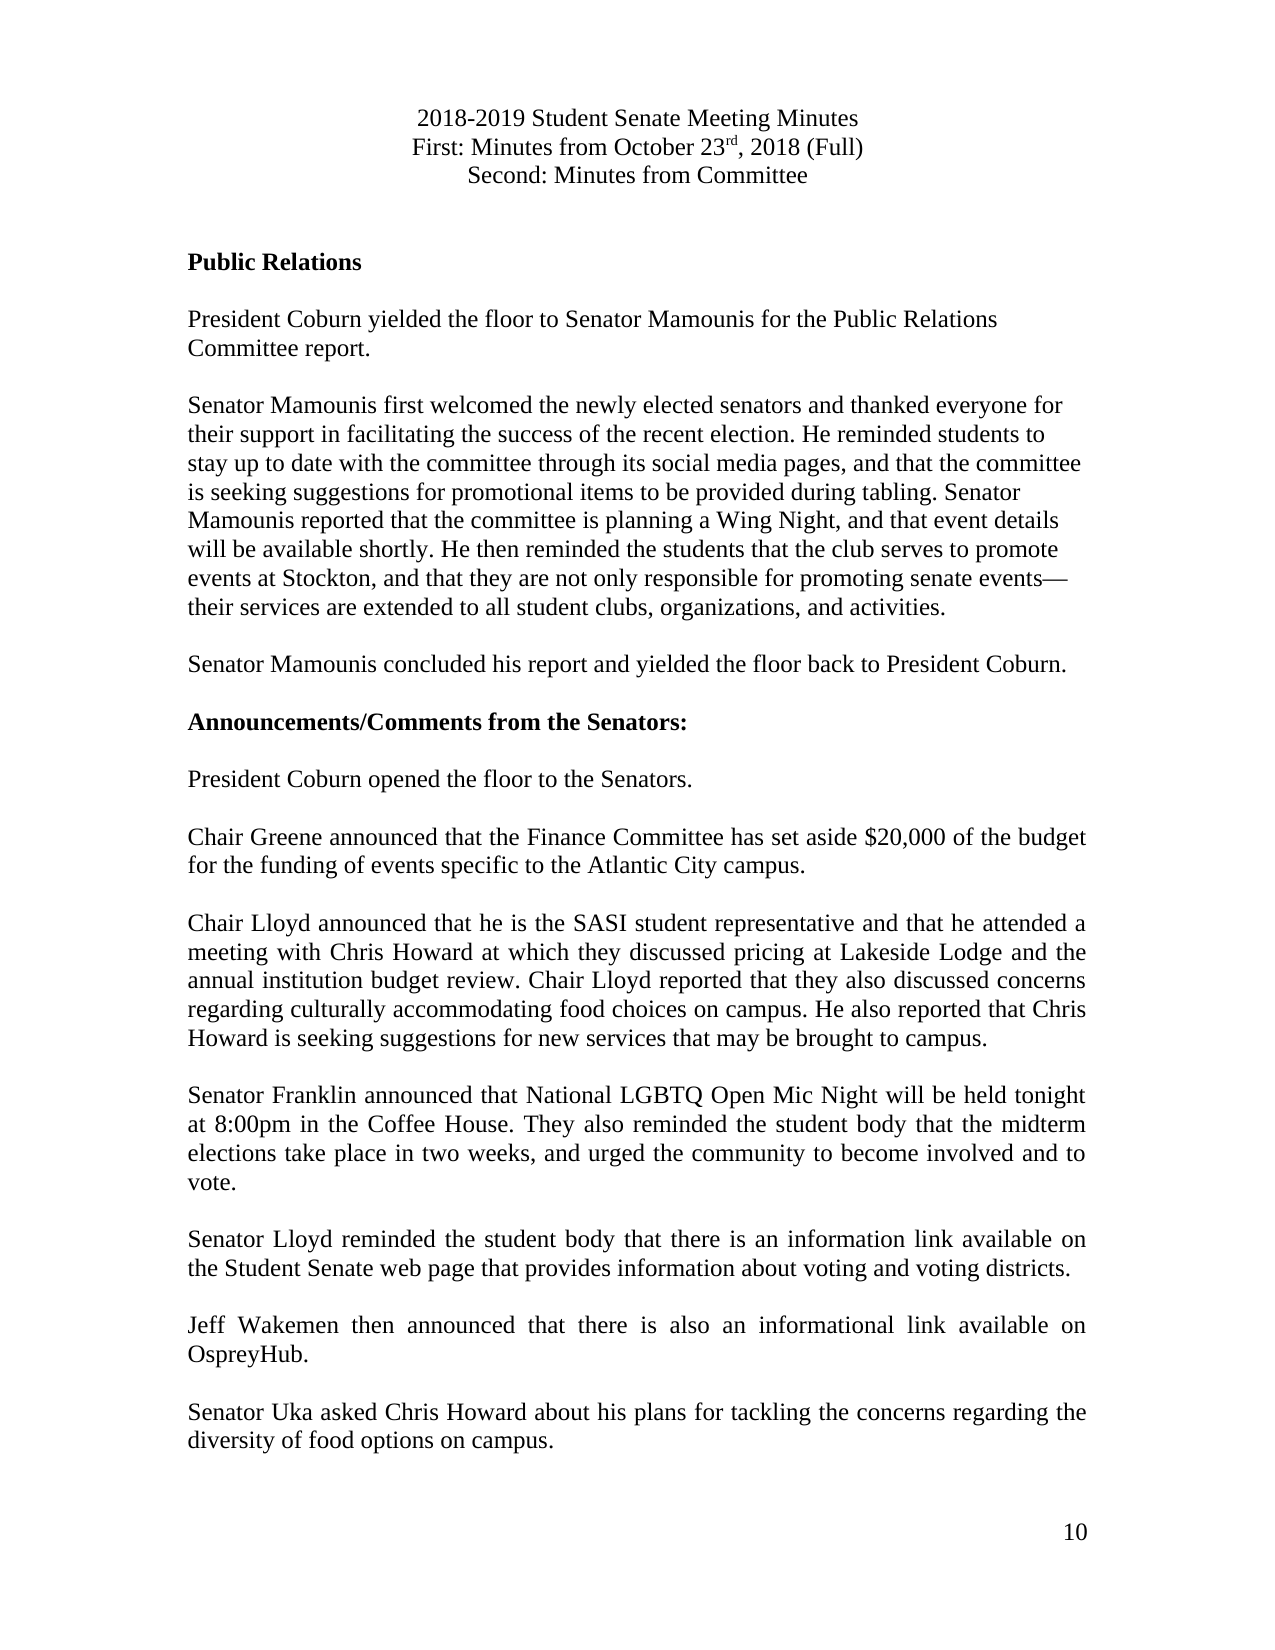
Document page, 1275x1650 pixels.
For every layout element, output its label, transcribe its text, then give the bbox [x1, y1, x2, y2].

text President Coburn yielded the floor to Senator Mamounis for the Public Relations Committee report. [187, 304, 1087, 362]
text Senator Uka asked Chris Howard about his plans for tackling the concerns regarding the diversity of food options on campus. [187, 1397, 1087, 1454]
text Announcements/Comments from the Senators: [187, 707, 1087, 736]
text Chair Lloyd announced that he is the SASI student representative and that he attended a meeting with Chris Howard at which they discussed pricing at Lakeside Lodge and the annual institution budget review. Chair Lloyd reported that they also discussed concerns regarding culturally accommodating food choices on campus. He also reported that Chris Howard is seeking suggestions for new services that may be brought to campus. [187, 908, 1087, 1052]
text Senator Lloyd reminded the student body that there is an information link available on the Student Senate web page that provides information about voting and voting districts. [187, 1224, 1087, 1282]
text President Coburn opened the floor to the Senators. [187, 764, 1087, 793]
text Senator Franklin announced that National LGBTQ Open Mic Night will be held tonight at 8:00pm in the Coffee House. They also reminded the student body that the midterm elections take place in two weeks, and urged the community to become involved and to vote. [187, 1081, 1087, 1196]
text Chair Greene announced that the Finance Committee has set aside $20,000 of the budget for the funding of events specific to the Atlantic City campus. [187, 822, 1087, 879]
text Public Relations [187, 247, 1087, 276]
text Senator Mamounis concluded his report and yielded the floor back to President Coburn. [187, 649, 1087, 678]
text Senator Mamounis first welcomed the newly elected senators and thanked everyone for their support in facilitating the success of the recent election. He reminded students to stay up to date with the committee through its social media pages, and that the committee is seeking suggestions for promotional items to be provided during tabling. Senator Mamounis reported that the committee is planning a Wing Night, and that event details will be available shortly. He then reminded the students that the club serves to promote events at Stockton, and that they are not only responsible for promoting senate events—their services are extended to all student clubs, organizations, and activities. [187, 391, 1087, 621]
text Jeff Wakemen then announced that there is also an informational link available on OspreyHub. [187, 1311, 1087, 1368]
